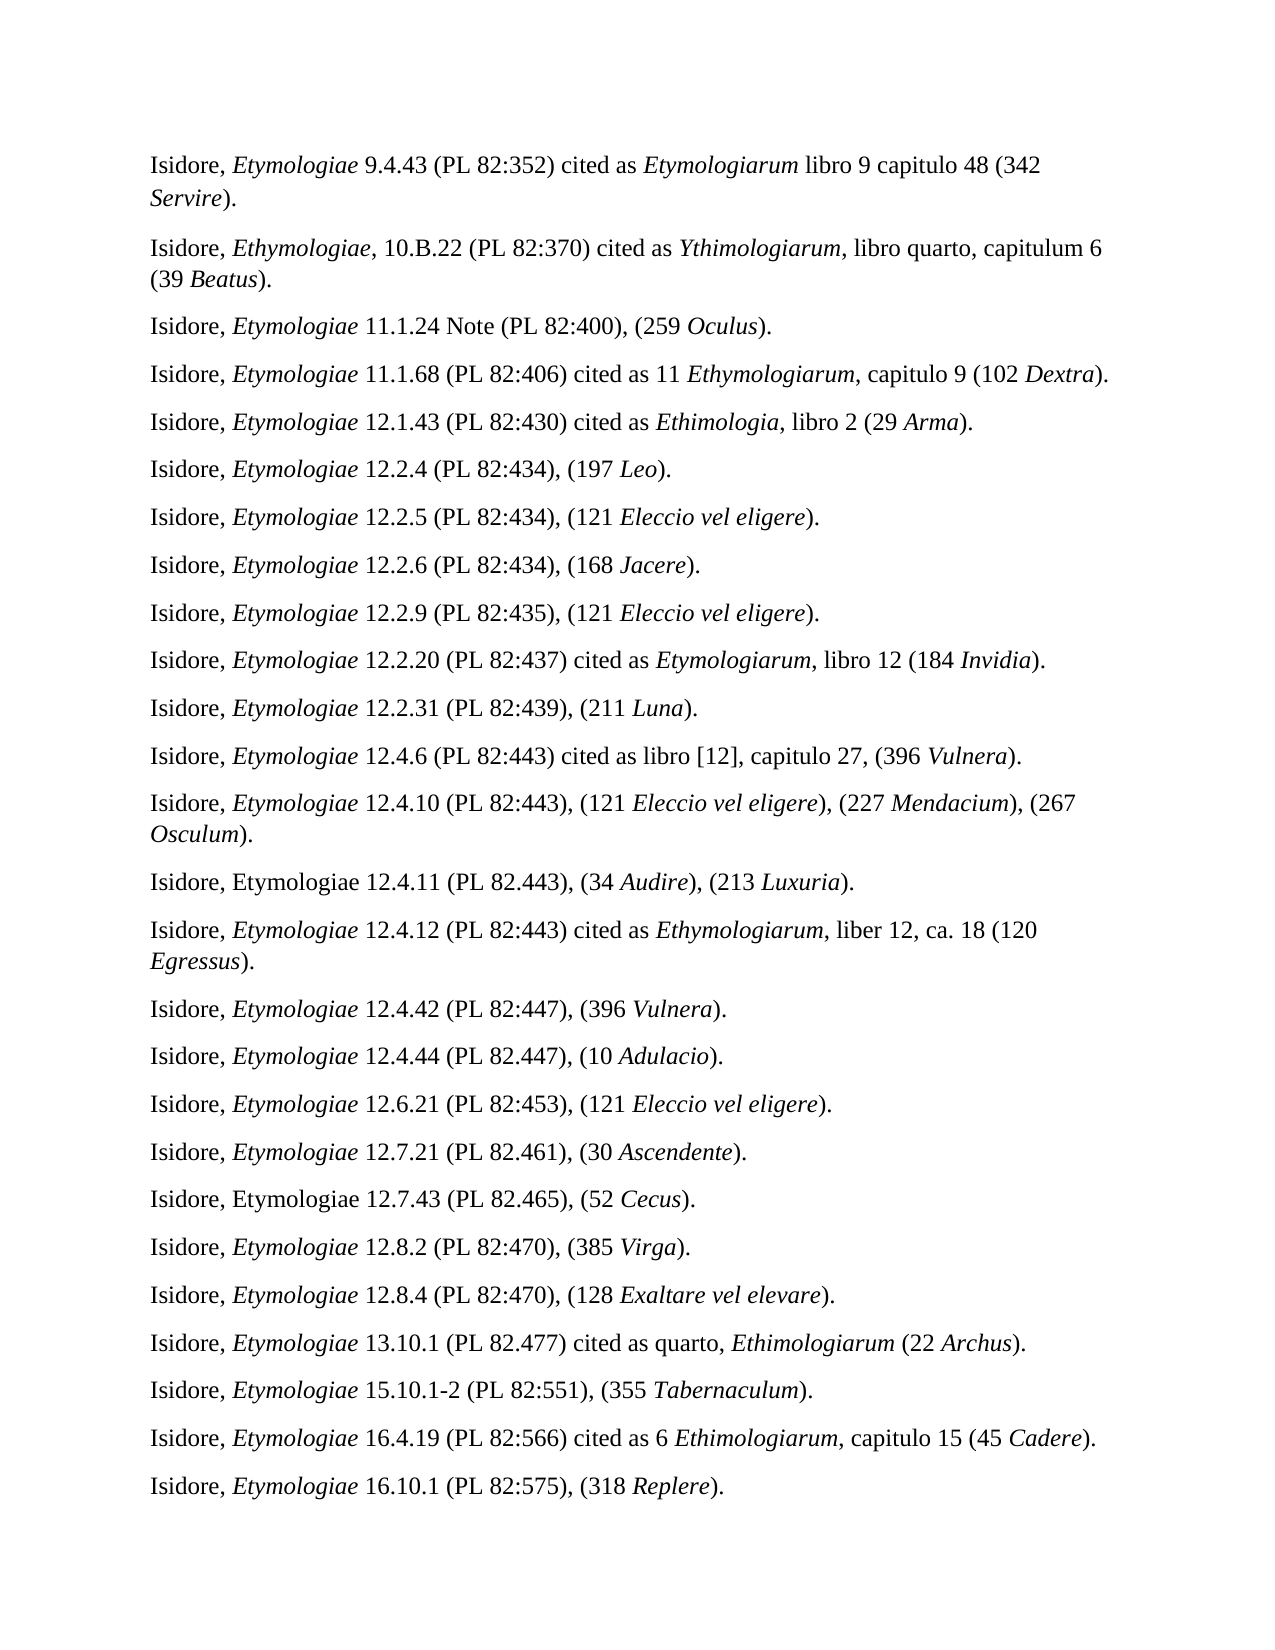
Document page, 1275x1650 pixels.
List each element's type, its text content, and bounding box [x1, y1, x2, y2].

text Isidore, Etymologiae 12.2.31 (PL 82:439), (211 Luna). [150, 693, 1125, 722]
text Isidore, Ethymologiae, 10.B.22 (PL 82:370) cited as Ythimologiarum, libro quarto, capitulum 6 (39 Beatus). [150, 233, 1125, 292]
text Isidore, Etymologiae 16.4.19 (PL 82:566) cited as 6 Ethimologiarum, capitulo 15 (45 Cadere). [150, 1423, 1125, 1452]
text Isidore, Etymologiae 12.6.21 (PL 82:453), (121 Eleccio vel eligere). [150, 1089, 1125, 1118]
text Isidore, Etymologiae 12.2.9 (PL 82:435), (121 Eleccio vel eligere). [150, 598, 1125, 626]
text Isidore, Etymologiae 11.1.68 (PL 82:406) cited as 11 Ethymologiarum, capitulo 9 (102 Dextra). [150, 359, 1125, 388]
text Isidore, Etymologiae 12.8.2 (PL 82:470), (385 Virga). [150, 1232, 1125, 1261]
text Isidore, Etymologiae 12.1.43 (PL 82:430) cited as Ethimologia, libro 2 (29 Arma). [150, 407, 1125, 436]
text Isidore, Etymologiae 12.2.20 (PL 82:437) cited as Etymologiarum, libro 12 (184 Invidia). [150, 645, 1125, 674]
text Isidore, Etymologiae 13.10.1 (PL 82.477) cited as quarto, Ethimologiarum (22 Archus). [150, 1328, 1125, 1356]
text Isidore, Etymologiae 12.2.5 (PL 82:434), (121 Eleccio vel eligere). [150, 502, 1125, 531]
text Isidore, Etymologiae 12.4.10 (PL 82:443), (121 Eleccio vel eligere), (227 Mendacium), (267 Osculum). [150, 788, 1125, 848]
text Isidore, Etymologiae 12.7.43 (PL 82.465), (52 Cecus). [150, 1184, 1125, 1213]
text Isidore, Etymologiae 12.2.4 (PL 82:434), (197 Leo). [150, 454, 1125, 483]
text Isidore, Etymologiae 11.1.24 Note (PL 82:400), (259 Oculus). [150, 311, 1125, 340]
text Isidore, Etymologiae 12.8.4 (PL 82:470), (128 Exaltare vel elevare). [150, 1280, 1125, 1309]
text Isidore, Etymologiae 16.10.1 (PL 82:575), (318 Replere). [150, 1471, 1125, 1499]
text Isidore, Etymologiae 12.4.42 (PL 82:447), (396 Vulnera). [150, 994, 1125, 1022]
text Isidore, Etymologiae 12.4.12 (PL 82:443) cited as Ethymologiarum, liber 12, ca. 18 (120 Egressus). [150, 915, 1125, 975]
text Isidore, Etymologiae 12.2.6 (PL 82:434), (168 Jacere). [150, 550, 1125, 579]
text Isidore, Etymologiae 12.4.11 (PL 82.443), (34 Audire), (213 Luxuria). [150, 867, 1125, 896]
text Isidore, Etymologiae 9.4.43 (PL 82:352) cited as Etymologiarum libro 9 capitulo 48 (342 Servire). [150, 150, 1125, 212]
text Isidore, Etymologiae 12.7.21 (PL 82.461), (30 Ascendente). [150, 1137, 1125, 1166]
text Isidore, Etymologiae 12.4.44 (PL 82.447), (10 Adulacio). [150, 1041, 1125, 1070]
text Isidore, Etymologiae 15.10.1-2 (PL 82:551), (355 Tabernaculum). [150, 1375, 1125, 1404]
text Isidore, Etymologiae 12.4.6 (PL 82:443) cited as libro [12], capitulo 27, (396 Vulnera). [150, 741, 1125, 769]
